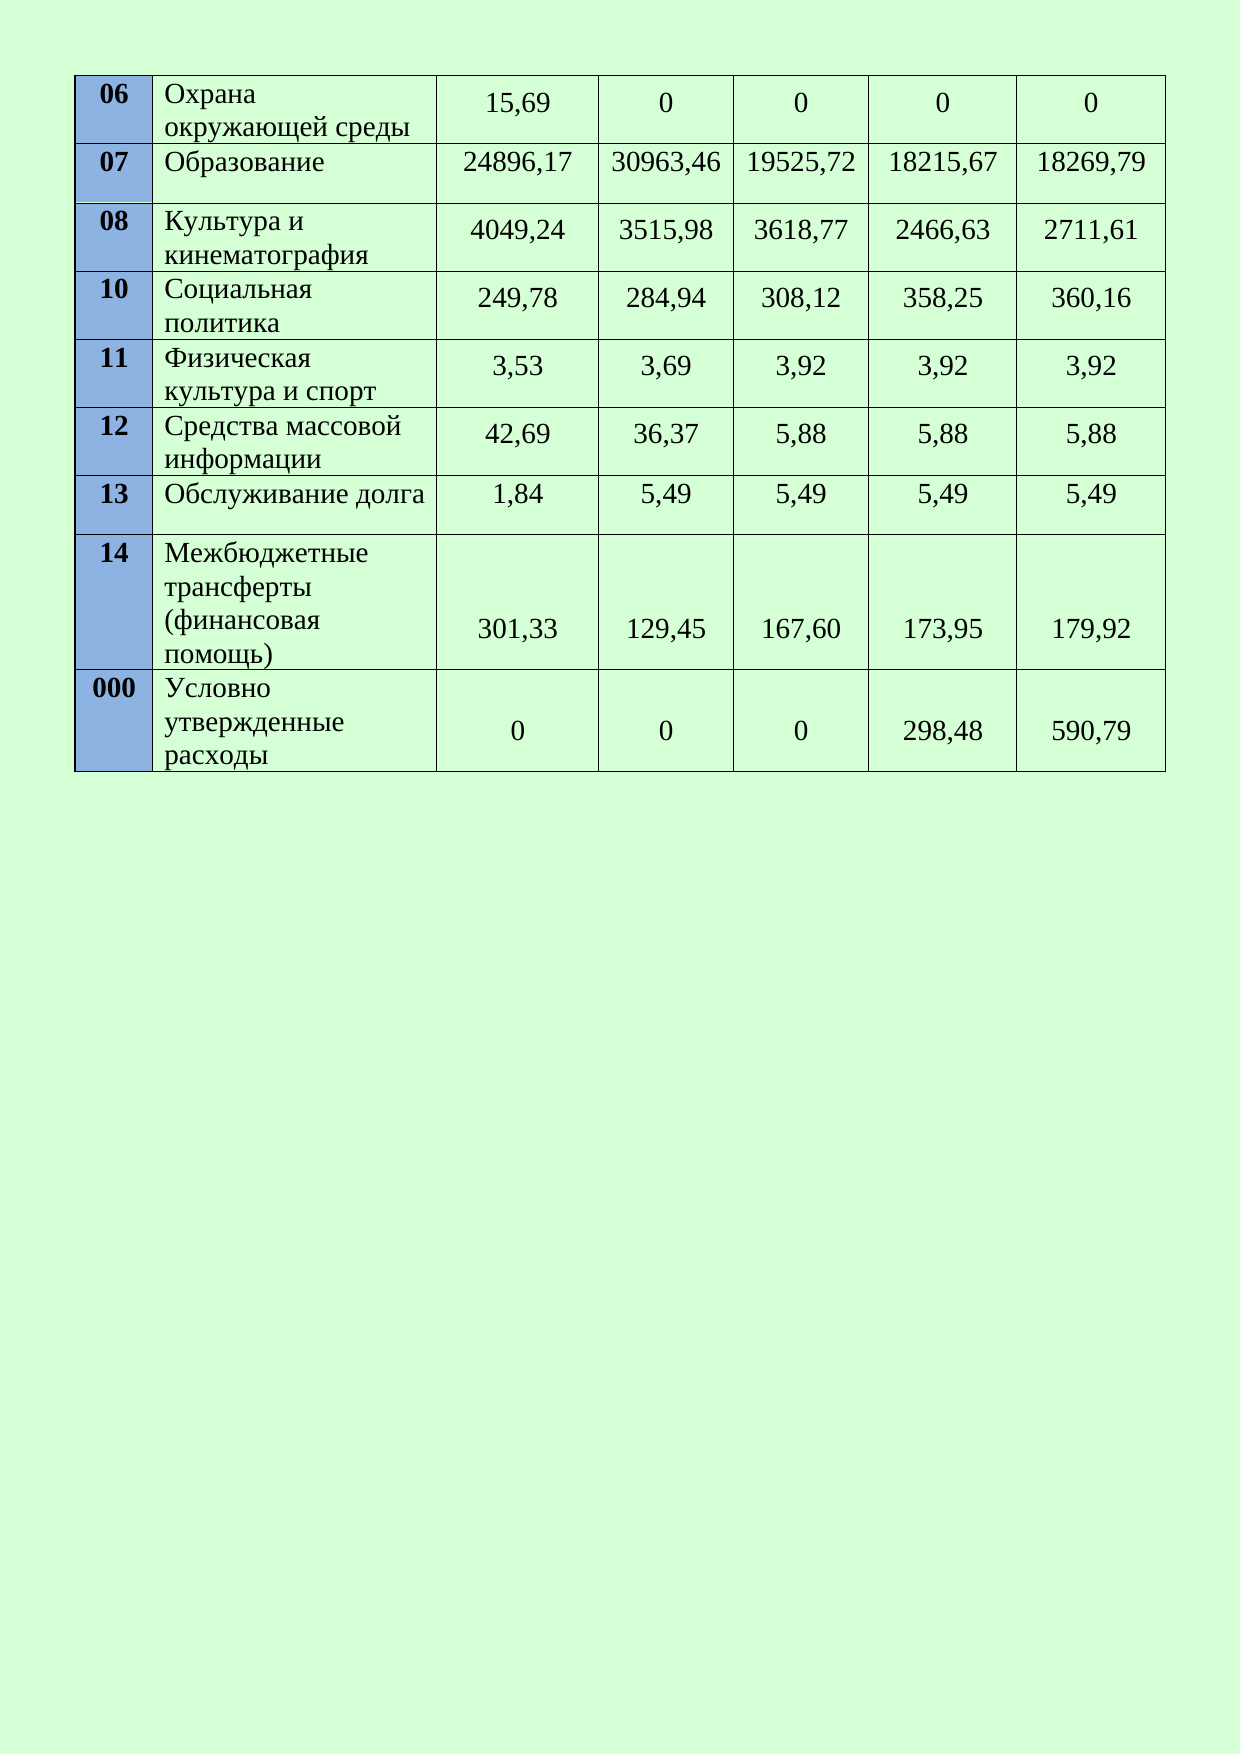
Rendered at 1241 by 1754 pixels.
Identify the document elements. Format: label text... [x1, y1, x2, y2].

table_cell 3515,98 [599, 204, 733, 271]
table_cell 0 [437, 670, 598, 771]
table_cell 2466,63 [869, 204, 1016, 271]
table_cell 12 [76, 408, 152, 475]
table_cell 308,12 [734, 272, 868, 339]
table_cell 0 [1017, 76, 1165, 143]
table_cell 15,69 [437, 76, 598, 143]
table_cell 3,92 [869, 340, 1016, 407]
table_cell 0 [599, 76, 733, 143]
table_cell 360,16 [1017, 272, 1165, 339]
table_cell 30963,46 [599, 144, 733, 202]
table_cell 13 [76, 476, 152, 534]
table_cell 179,92 [1017, 535, 1165, 669]
table_cell 5,88 [1017, 408, 1165, 475]
table_cell Условно утвержденные расходы [153, 670, 436, 771]
table_cell 4049,24 [437, 204, 598, 271]
table_cell Социальная политика [153, 272, 436, 339]
table_cell 3,92 [734, 340, 868, 407]
table_cell 5,49 [1017, 476, 1165, 534]
table_cell 24896,17 [437, 144, 598, 202]
table_cell 0 [734, 670, 868, 771]
table_cell 42,69 [437, 408, 598, 475]
table_cell Средства массовой информации [153, 408, 436, 475]
table_cell 5,49 [734, 476, 868, 534]
table_cell 590,79 [1017, 670, 1165, 771]
table_cell 11 [76, 340, 152, 407]
table_cell Культура и кинематография [153, 204, 436, 271]
table_cell 0 [734, 76, 868, 143]
table_cell 3,53 [437, 340, 598, 407]
table_cell 18269,79 [1017, 144, 1165, 202]
table_cell 06 [76, 76, 152, 143]
table_cell Образование [153, 144, 436, 202]
table_cell 5,88 [734, 408, 868, 475]
table_cell 167,60 [734, 535, 868, 669]
table_cell 3618,77 [734, 204, 868, 271]
table_cell 5,49 [869, 476, 1016, 534]
table_cell Охрана окружающей среды [153, 76, 436, 143]
table_cell 0 [869, 76, 1016, 143]
table_cell 284,94 [599, 272, 733, 339]
table_cell 0 [599, 670, 733, 771]
table_cell Межбюджетные трансферты (финансовая помощь) [153, 535, 436, 669]
table_cell 36,37 [599, 408, 733, 475]
table_cell 18215,67 [869, 144, 1016, 202]
table_cell 298,48 [869, 670, 1016, 771]
table_cell 358,25 [869, 272, 1016, 339]
table_cell 2711,61 [1017, 204, 1165, 271]
table_cell 07 [76, 144, 152, 202]
table_cell 129,45 [599, 535, 733, 669]
table_cell 10 [76, 272, 152, 339]
table_cell 14 [76, 535, 152, 669]
table_cell Обслуживание долга [153, 476, 436, 534]
table_cell 301,33 [437, 535, 598, 669]
table_cell Физическая культура и спорт [153, 340, 436, 407]
table_cell 19525,72 [734, 144, 868, 202]
table_cell 3,92 [1017, 340, 1165, 407]
table_cell 3,69 [599, 340, 733, 407]
table_cell 000 [76, 670, 152, 771]
table_cell 08 [76, 204, 152, 271]
table_cell 1,84 [437, 476, 598, 534]
table_cell 249,78 [437, 272, 598, 339]
table_cell 5,88 [869, 408, 1016, 475]
table_cell 5,49 [599, 476, 733, 534]
table_cell 173,95 [869, 535, 1016, 669]
